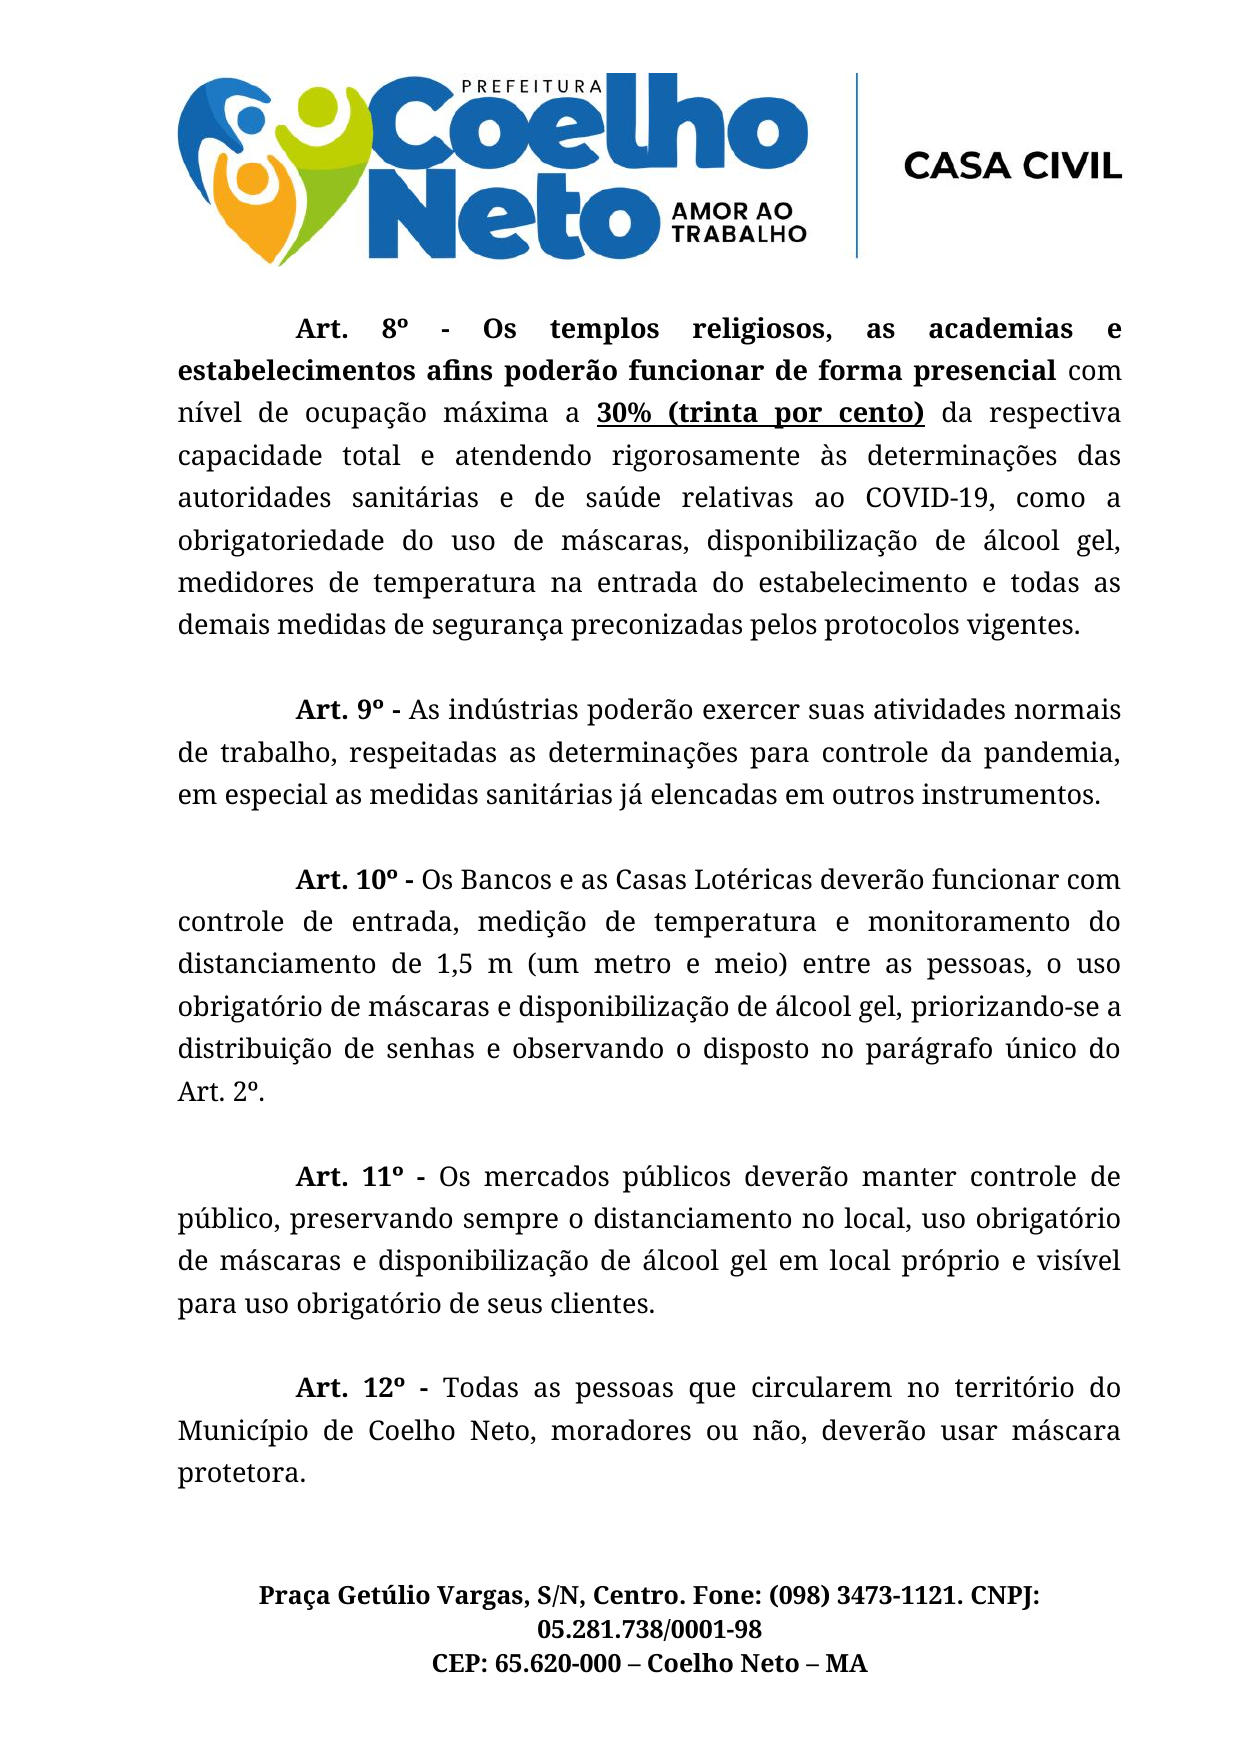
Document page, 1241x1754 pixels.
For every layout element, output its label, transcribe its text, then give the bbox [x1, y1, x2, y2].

picture [177, 73, 1123, 267]
text Art. 12º - Todas as pessoas que circularem no território do Município de Coelho Neto, moradores ou não, deverão usar máscara protetora. [177, 1369, 1122, 1491]
text Art. 10º - Os Bancos e as Casas Lotéricas deverão funcionar com controle de entrada, medição de temperatura e monitoramento do distanciamento de 1,5 m (um metro e meio) entre as pessoas, o uso obrigatório de máscaras e disponibilização de álcool gel, priorizando-se a distribuição de senhas e observando o disposto no parágrafo único do Art. 2º. [177, 860, 1122, 1109]
text Art. 11º - Os mercados públicos deverão manter controle de público, preservando sempre o distanciamento no local, uso obrigatório de máscaras e disponibilização de álcool gel em local próprio e visível para uso obrigatório de seus clientes. [177, 1157, 1122, 1321]
text Art. 9º - As indústrias poderão exercer suas atividades normais de trabalho, respeitadas as determinações para controle da pandemia, em especial as medidas sanitárias já elencadas em outros instrumentos. [177, 691, 1122, 812]
text Art. 8º - Os templos religiosos, as academias e estabelecimentos afins poderão funcionar de forma presencial com nível de ocupação máxima a 30% (trinta por cento) da respectiva capacidade total e atendendo rigorosamente às determinações das autoridades sanitárias e de saúde relativas ao COVID-19, como a obrigatoriedade do uso de máscaras, disponibilização de álcool gel, medidores de temperatura na entrada do estabelecimento e todas as demais medidas de segurança preconizadas pelos protocolos vigentes. [177, 309, 1122, 643]
